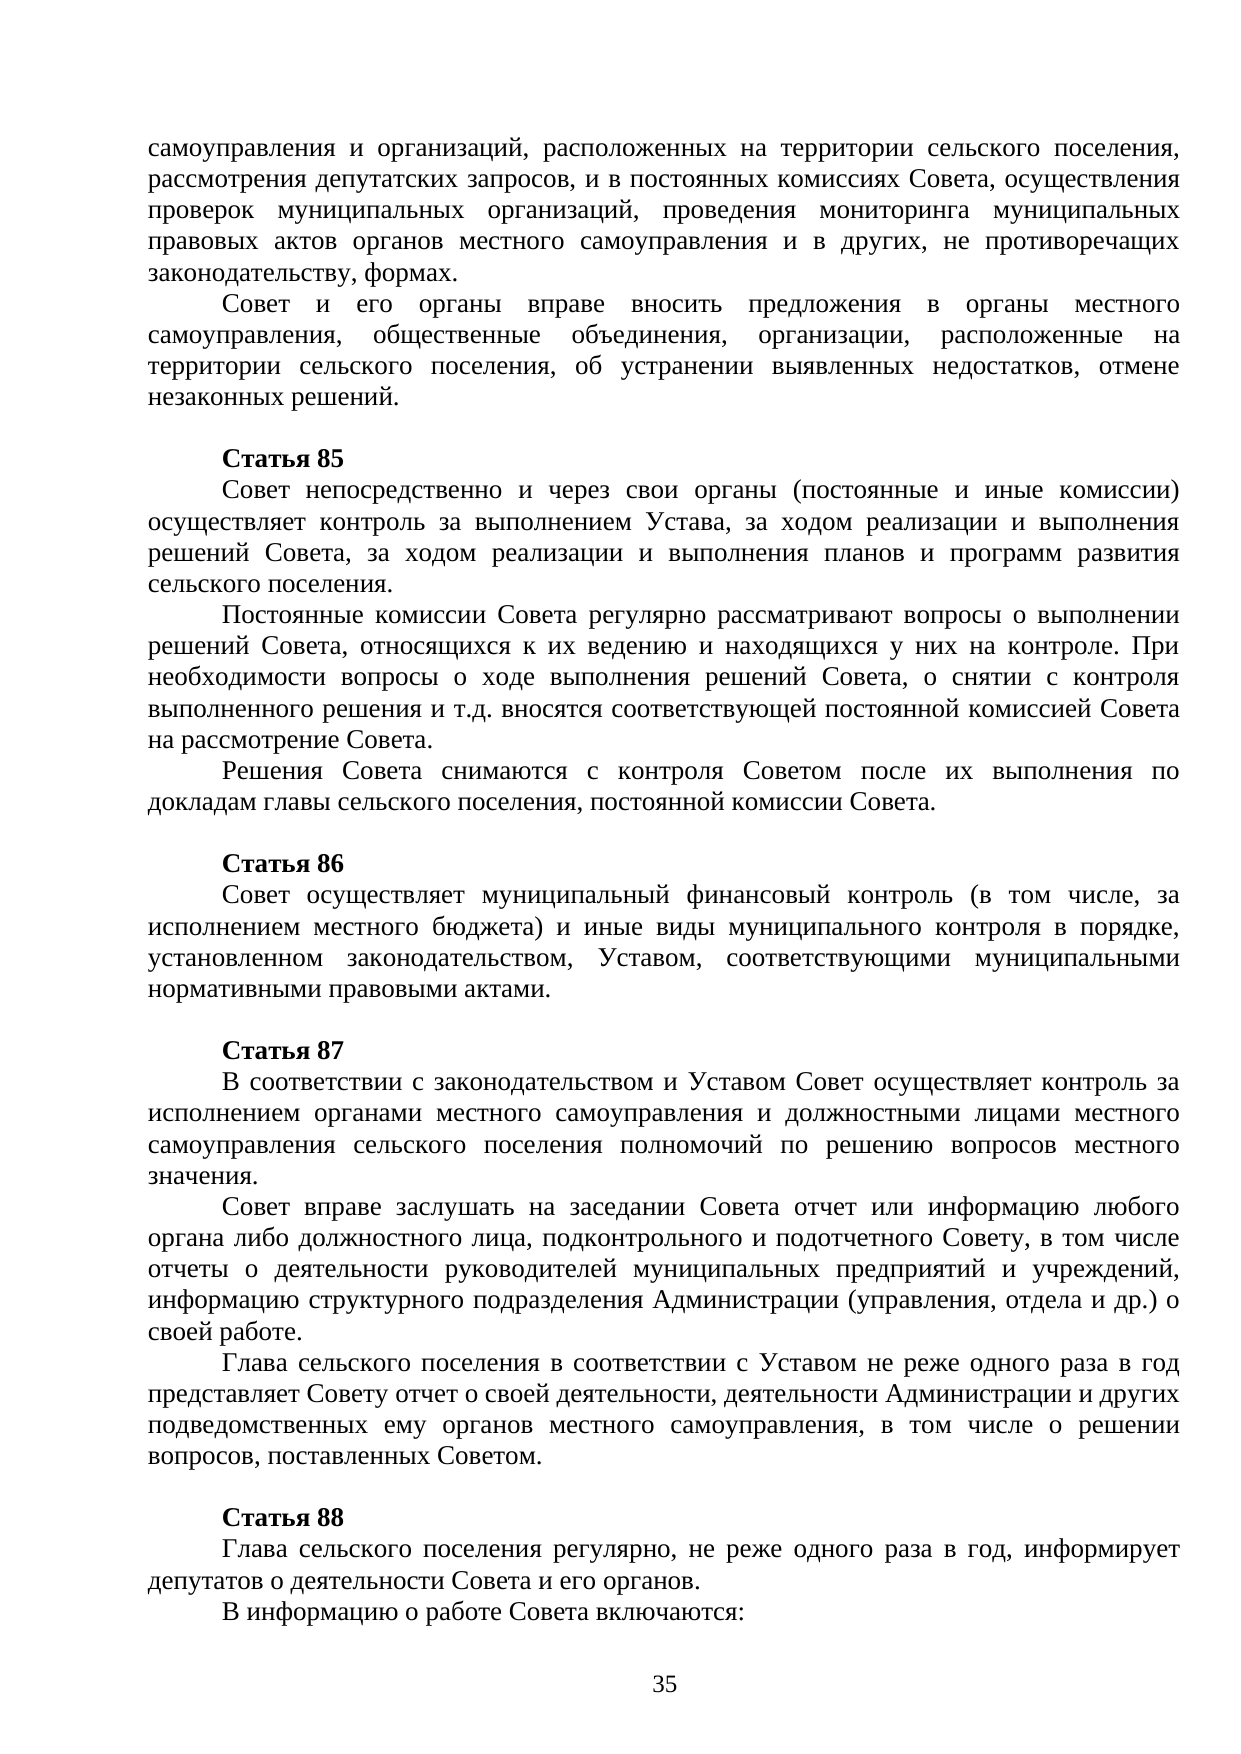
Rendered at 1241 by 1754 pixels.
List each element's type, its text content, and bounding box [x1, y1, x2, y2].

text Совет непосредственно и через свои органы (постоянные и иные комиссии) осуществляет контроль за выполнением Устава, за ходом реализации и выполнения решений Совета, за ходом реализации и выполнения планов и программ развития сельского поселения. [148, 474, 1181, 598]
text Статья 85 [148, 442, 1181, 474]
text В информацию о работе Совета включаются: [148, 1595, 1181, 1626]
text Статья 87 [148, 1034, 1181, 1065]
text В соответствии с законодательством и Уставом Совет осуществляет контроль за исполнением органами местного самоуправления и должностными лицами местного самоуправления сельского поселения полномочий по решению вопросов местного значения. [148, 1065, 1181, 1190]
text Решения Совета снимаются с контроля Советом после их выполнения по докладам главы сельского поселения, постоянной комиссии Совета. [148, 754, 1181, 816]
text Глава сельского поселения регулярно, не реже одного раза в год, информирует депутатов о деятельности Совета и его органов. [148, 1533, 1181, 1595]
text Совет и его органы вправе вносить предложения в органы местного самоуправления, общественные объединения, организации, расположенные на территории сельского поселения, об устранении выявленных недостатков, отмене незаконных решений. [148, 287, 1181, 411]
text Совет осуществляет муниципальный финансовый контроль (в том числе, за исполнением местного бюджета) и иные виды муниципального контроля в порядке, установленном законодательством, Уставом, соответствующими муниципальными нормативными правовыми актами. [148, 878, 1181, 1003]
text Глава сельского поселения в соответствии с Уставом не реже одного раза в год представляет Совету отчет о своей деятельности, деятельности Администрации и других подведомственных ему органов местного самоуправления, в том числе о решении вопросов, поставленных Советом. [148, 1346, 1181, 1470]
text Статья 86 [148, 847, 1181, 878]
text Совет вправе заслушать на заседании Совета отчет или информацию любого органа либо должностного лица, подконтрольного и подотчетного Совету, в том числе отчеты о деятельности руководителей муниципальных предприятий и учреждений, информацию структурного подразделения Администрации (управления, отдела и др.) о своей работе. [148, 1190, 1181, 1346]
text Статья 88 [148, 1501, 1181, 1533]
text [148, 131, 1181, 287]
text Постоянные комиссии Совета регулярно рассматривают вопросы о выполнении решений Совета, относящихся к их ведению и находящихся у них на контроле. При необходимости вопросы о ходе выполнения решений Совета, о снятии с контроля выполненного решения и т.д. вносятся соответствующей постоянной комиссией Совета на рассмотрение Совета. [148, 598, 1181, 754]
